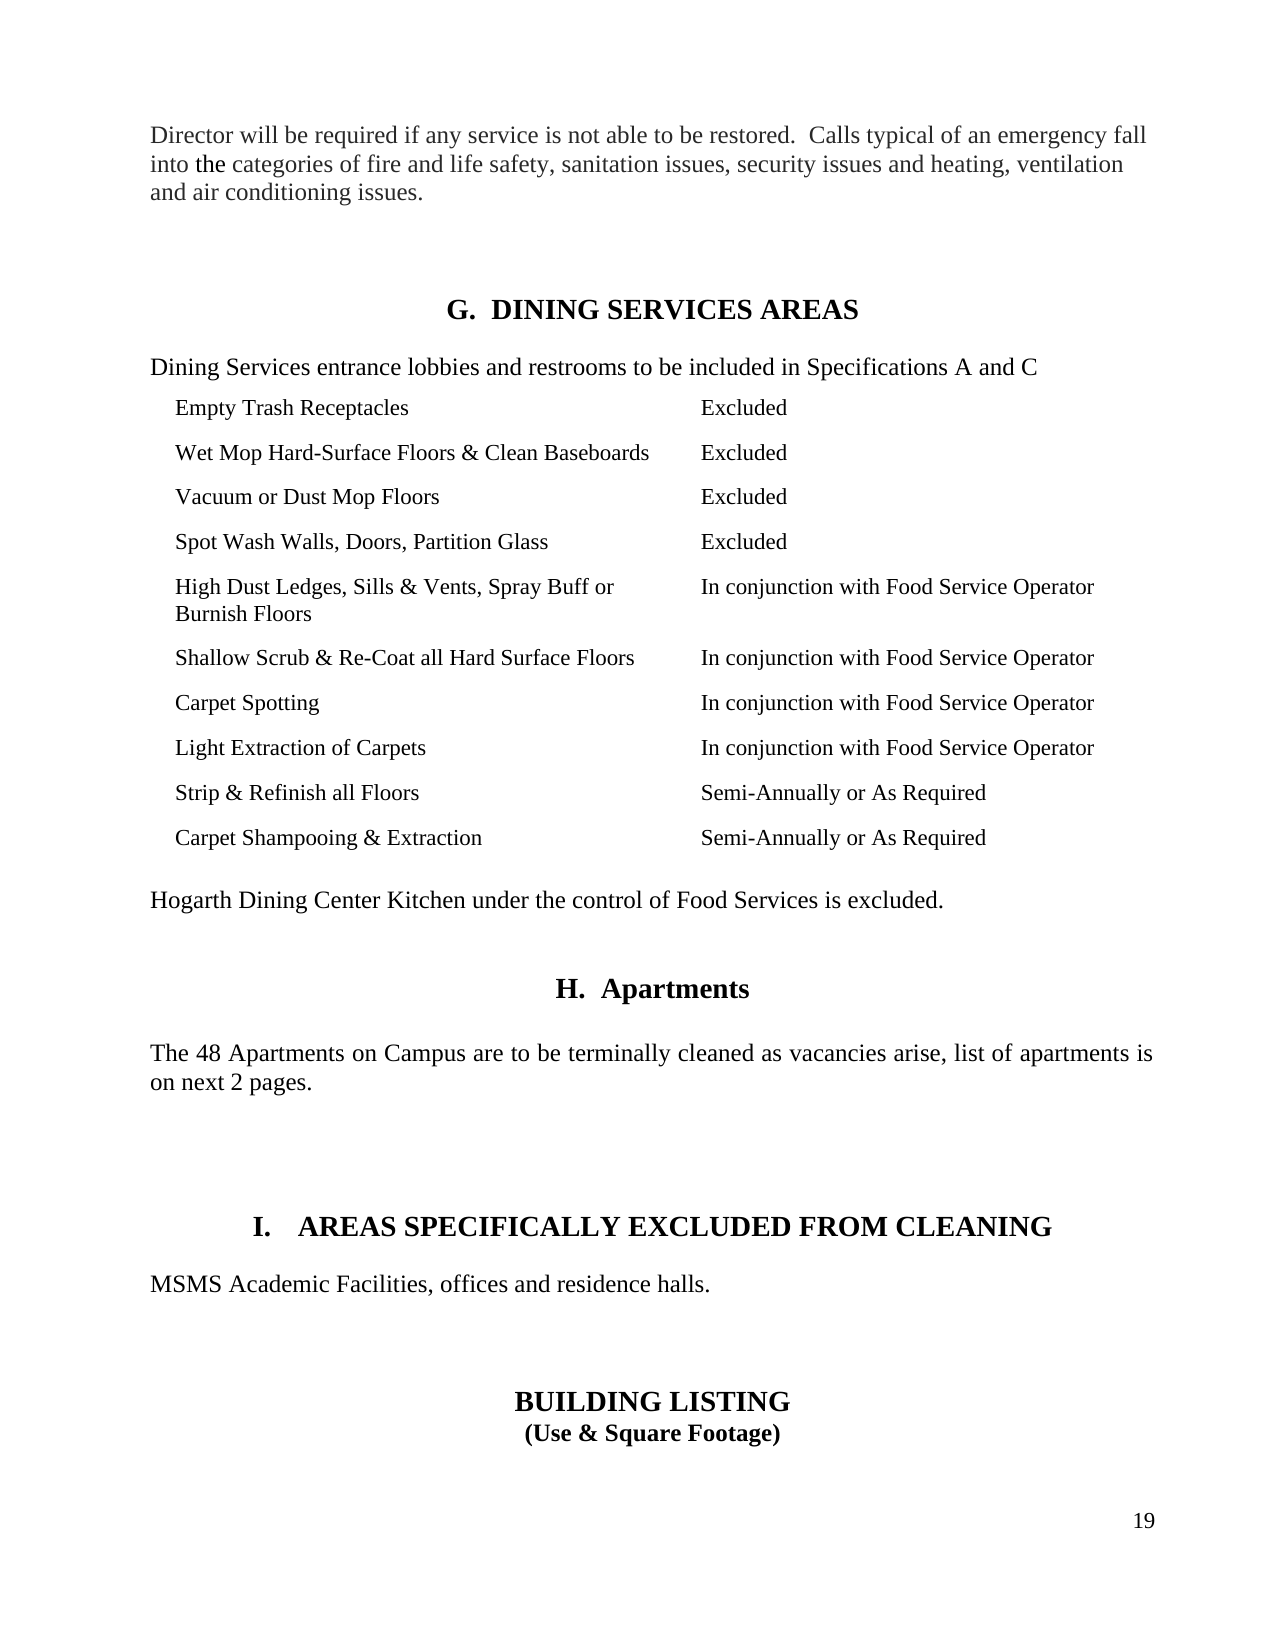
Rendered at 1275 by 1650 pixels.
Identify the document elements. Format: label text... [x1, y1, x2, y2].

table_cell In conjunction with Food Service Operator [688, 677, 1275, 722]
table_cell Vacuum or Dust Mop Floors [163, 471, 688, 516]
text (Use & Square Footage) [150, 1418, 1155, 1447]
text Hogarth Dining Center Kitchen under the control of Food Services is excluded. [150, 885, 1155, 914]
table_cell Excluded [688, 471, 1275, 516]
list Apartments [150, 971, 1155, 1005]
table_cell Carpet Spotting [163, 677, 688, 722]
table_cell Excluded [688, 426, 1275, 471]
table_cell Wet Mop Hard-Surface Floors & Clean Baseboards [163, 426, 688, 471]
table_cell Shallow Scrub & Re-Coat all Hard Surface Floors [163, 632, 688, 677]
table_cell Excluded [688, 516, 1275, 561]
text MSMS Academic Facilities, offices and residence halls. [150, 1269, 1155, 1298]
list DINING SERVICES AREAS [150, 292, 1155, 326]
table_cell Spot Wash Walls, Doors, Partition Glass [163, 516, 688, 561]
table_cell High Dust Ledges, Sills & Vents, Spray Buff or Burnish Floors [163, 561, 688, 632]
table_cell In conjunction with Food Service Operator [688, 722, 1275, 767]
table_header Excluded [688, 381, 1275, 426]
table_cell Carpet Shampooing & Extraction [163, 812, 688, 856]
table_cell Strip & Refinish all Floors [163, 767, 688, 812]
table_cell Semi-Annually or As Required [688, 767, 1275, 812]
table_header Empty Trash Receptacles [163, 381, 688, 426]
text The 48 Apartments on Campus are to be terminally cleaned as vacancies arise, list of apartments is on next 2 pages. [150, 1038, 1155, 1096]
table_cell Light Extraction of Carpets [163, 722, 688, 767]
text Dining Services entrance lobbies and restrooms to be included in Specifications A and C [150, 352, 1155, 381]
table_cell In conjunction with Food Service Operator [688, 561, 1275, 632]
table_cell In conjunction with Food Service Operator [688, 632, 1275, 677]
text BUILDING LISTING [150, 1384, 1155, 1418]
list AREAS SPECIFICALLY EXCLUDED FROM CLEANING [150, 1209, 1155, 1243]
table_cell Semi-Annually or As Required [688, 812, 1275, 856]
